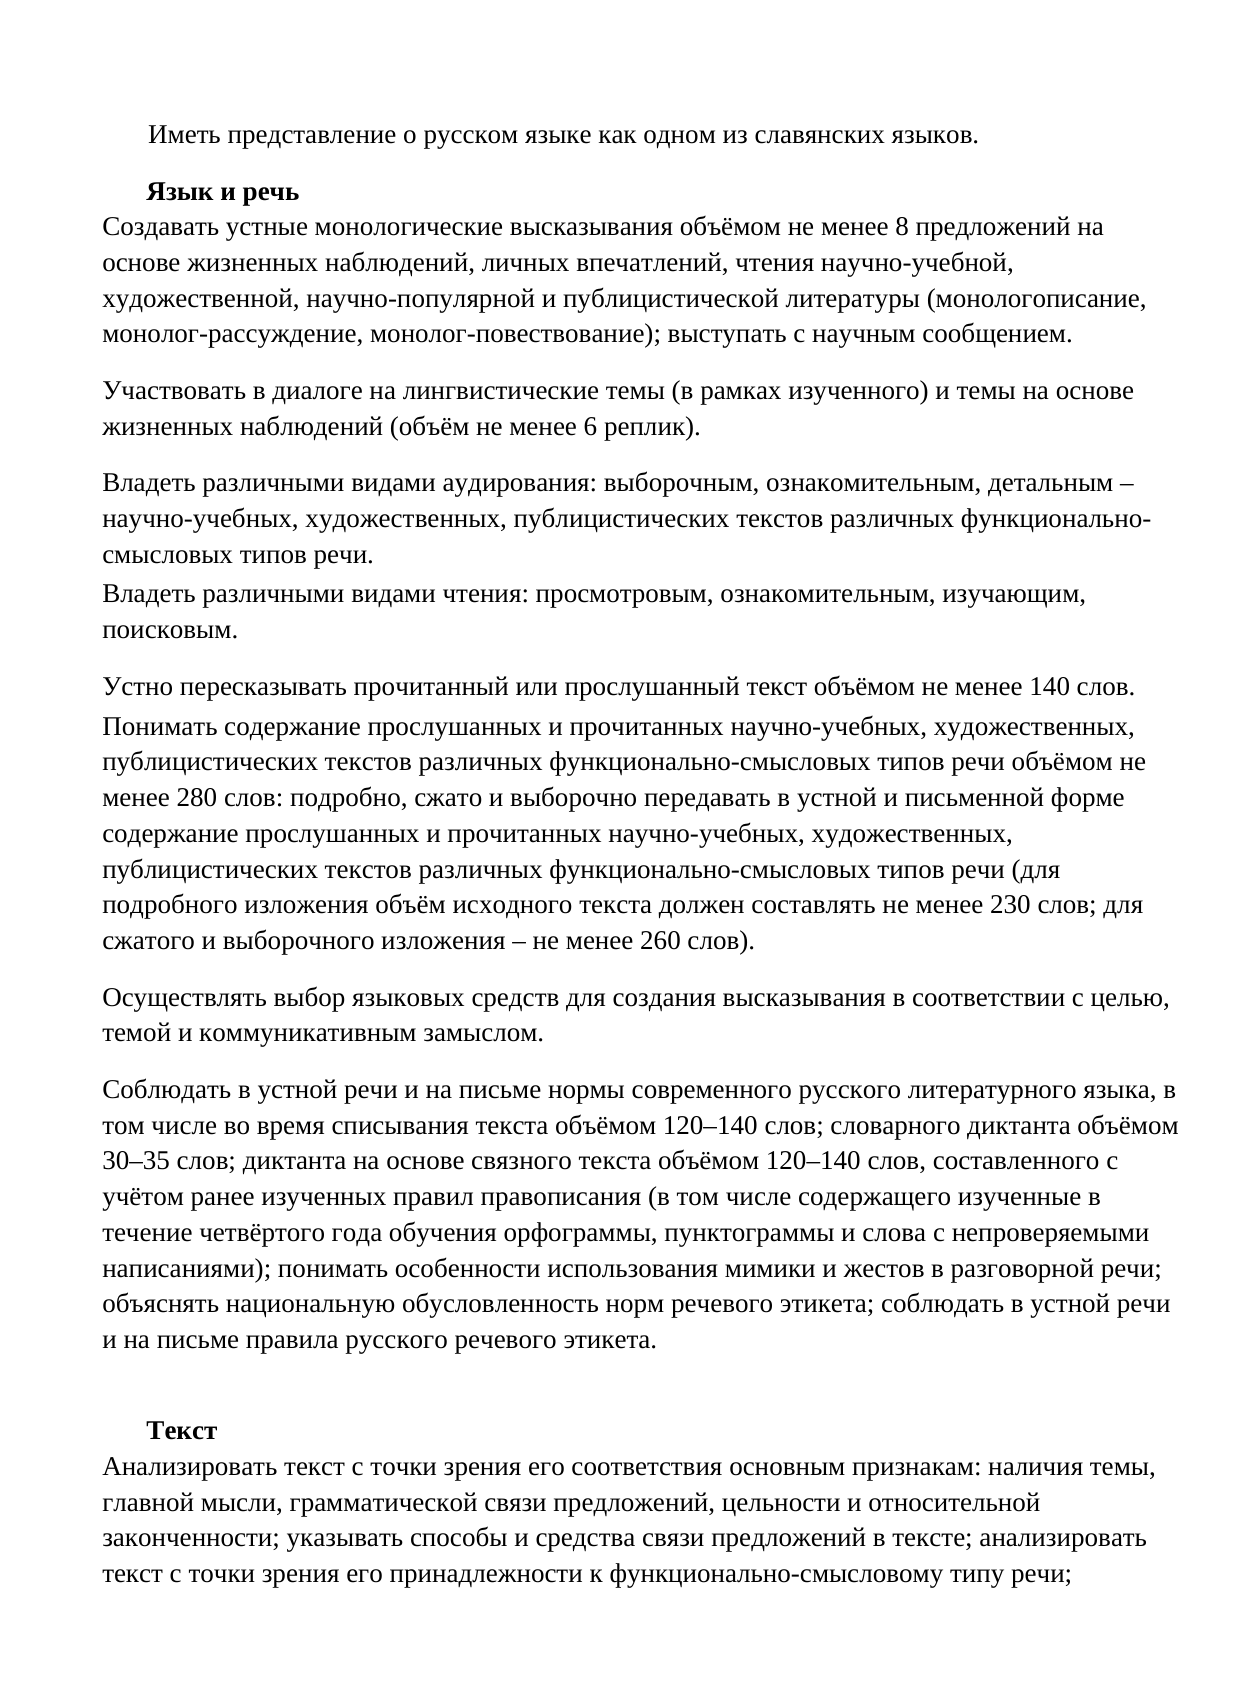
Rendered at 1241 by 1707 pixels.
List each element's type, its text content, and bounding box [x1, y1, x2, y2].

text Создавать устные монологические высказывания объёмом не менее 8 предложений на основе жизненных наблюдений, личных впечатлений, чтения научно-учебной, художественной, научно-популярной и публицистической литературы (монологописание, монолог-рассуждение, монолог-повествование); выступать с научным сообщением. [102, 210, 1182, 349]
subtitle Язык и речь [146, 175, 1182, 206]
text Участвовать в диалоге на лингвистические темы (в рамках изученного) и темы на основе жизненных наблюдений (объём не менее 6 реплик). [102, 374, 1182, 441]
text Понимать содержание прослушанных и прочитанных научно-учебных, художественных, публицистических текстов различных функционально-смысловых типов речи объёмом не менее 280 слов: подробно, сжато и выборочно передавать в устной и письменной форме содержание прослушанных и прочитанных научно-учебных, художественных, публицистических текстов различных функционально-смысловых типов речи (для подробного изложения объём исходного текста должен составлять не менее 230 слов; для сжатого и выборочного изложения – не менее 260 слов). [102, 710, 1182, 955]
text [102, 1450, 1182, 1588]
subtitle Текст [146, 1414, 1182, 1445]
text Владеть различными видами чтения: просмотровым, ознакомительным, изучающим, поисковым. [102, 577, 1182, 644]
text Осуществлять выбор языковых средств для создания высказывания в соответствии с целью, темой и коммуникативным замыслом. [102, 981, 1182, 1048]
text Иметь представление о русском языке как одном из славянских языков. [148, 118, 1182, 149]
text Соблюдать в устной речи и на письме нормы современного русского литературного языка, в том числе во время списывания текста объёмом 120–140 слов; словарного диктанта объёмом 30–35 слов; диктанта на основе связного текста объёмом 120–140 слов, составленного с учётом ранее изученных правил правописания (в том числе содержащего изученные в течение четвёртого года обучения орфограммы, пунктограммы и слова с непроверяемыми написаниями); понимать особенности использования мимики и жестов в разговорной речи; объяснять национальную обусловленность норм речевого этикета; соблюдать в устной речи и на письме правила русского речевого этикета. [102, 1073, 1182, 1354]
text Устно пересказывать прочитанный или прослушанный текст объёмом не менее 140 слов. [102, 669, 1182, 701]
text Владеть различными видами аудирования: выборочным, ознакомительным, детальным – научно-учебных, художест­венных, публицистических текстов различных функционально-смысловых типов речи. [102, 466, 1182, 569]
